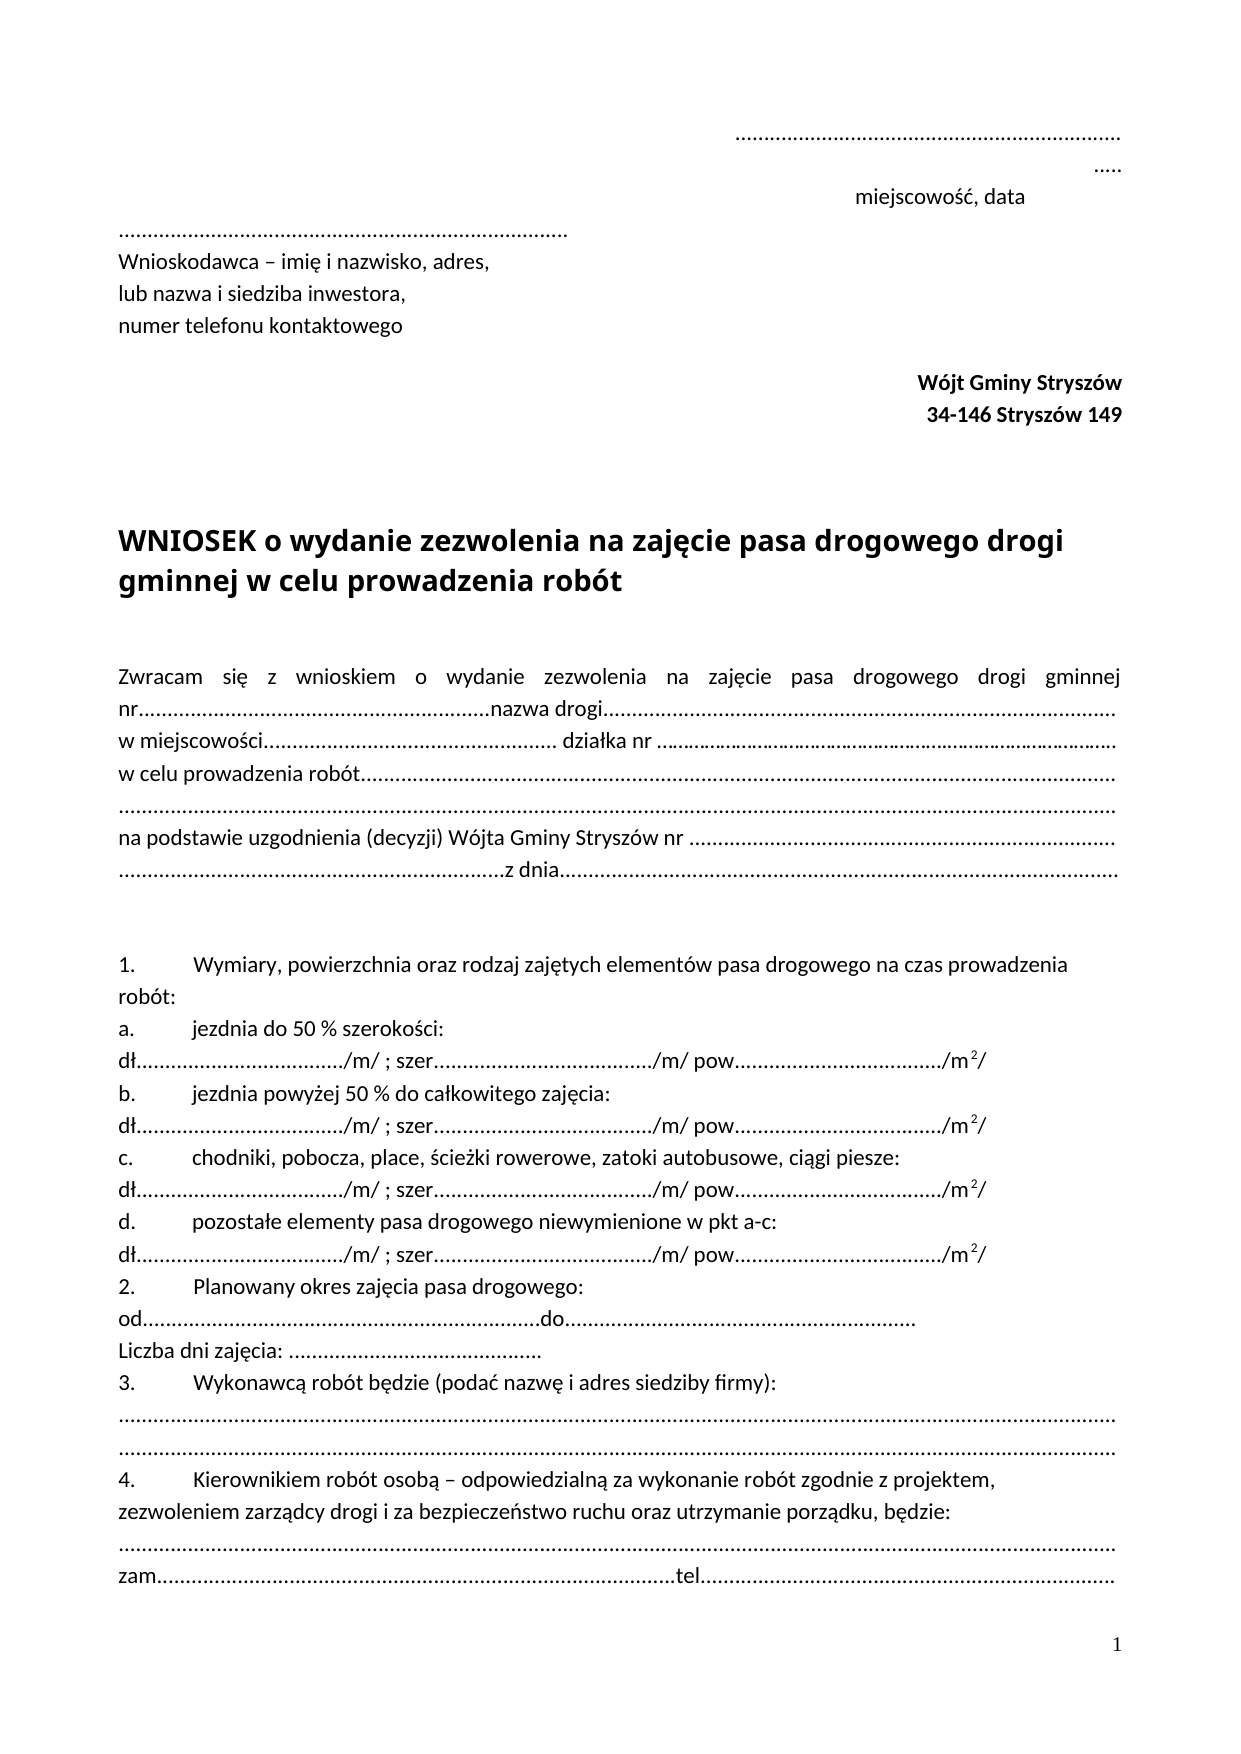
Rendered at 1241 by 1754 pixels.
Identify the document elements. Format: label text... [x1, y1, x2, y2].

list Planowany okres zajęcia pasa drogowego: [118, 1272, 1122, 1300]
text dł..................................../m/ ; szer....................................../m/ pow..................................../m2/ [118, 1240, 1122, 1268]
text w miejscowości................................................... działka nr ……………………………………………….………………………….. [118, 727, 1122, 754]
list chodniki, pobocza, place, ścieżki rowerowe, zatoki autobusowe, ciągi piesze: [118, 1143, 1122, 1171]
text miejscowość, data [793, 182, 1122, 211]
text Liczba dni zajęcia: ............................................ [118, 1336, 1122, 1364]
text dł..................................../m/ ; szer....................................../m/ pow..................................../m2/ [118, 1175, 1122, 1203]
list pozostałe elementy pasa drogowego niewymienione w pkt a-c: [118, 1207, 1122, 1236]
text Zwracam się z wnioskiem o wydanie zezwolenia na zajęcie pasa drogowego drogi gminnej nr.............................................................nazwa drogi......................................................................................... [118, 662, 1122, 722]
list Wykonawcą robót będzie (podać nazwę i adres siedziby firmy): [118, 1368, 1122, 1396]
text w celu prowadzenia robót................................................................................................................................... [118, 759, 1122, 787]
text Wnioskodawca – imię i nazwisko, adres, [118, 247, 1122, 275]
list jezdnia powyżej 50 % do całkowitego zajęcia: [118, 1079, 1122, 1107]
list jezdnia do 50 % szerokości: [118, 1014, 1122, 1042]
text dł..................................../m/ ; szer....................................../m/ pow..................................../m2/ [118, 1047, 1122, 1074]
text na podstawie uzgodnienia (decyzji) Wójta Gminy Stryszów nr .......................................................................... [118, 823, 1122, 851]
text dł..................................../m/ ; szer....................................../m/ pow..................................../m2/ [118, 1111, 1122, 1139]
text od.....................................................................do............................................................. [118, 1304, 1122, 1332]
text 34-146 Stryszów 149 [568, 401, 1122, 429]
list Wymiary, powierzchnia oraz rodzaj zajętych elementów pasa drogowego na czas prowadzenia robót: [118, 950, 1122, 1010]
text Wójt Gminy Stryszów [568, 368, 1122, 396]
subtitle WNIOSEK o wydanie zezwolenia na zajęcie pasa drogowego drogi gminnej w celu prowadzenia robót [118, 520, 1122, 600]
text ...................................................................z dnia................................................................................................. [118, 855, 1122, 883]
list Kierownikiem robót osobą – odpowiedzialną za wykonanie robót zgodnie z projektem, zezwoleniem zarządcy drogi i za bezpieczeństwo ruchu oraz utrzymanie porządku, będzie: [118, 1465, 1122, 1525]
text ........................................................................ [634, 118, 1122, 178]
text numer telefonu kontaktowego [118, 311, 1122, 339]
text .............................................................................. [118, 215, 1122, 243]
text lub nazwa i siedziba inwestora, [118, 279, 1122, 307]
text zam..........................................................................................tel........................................................................ [118, 1562, 1122, 1589]
